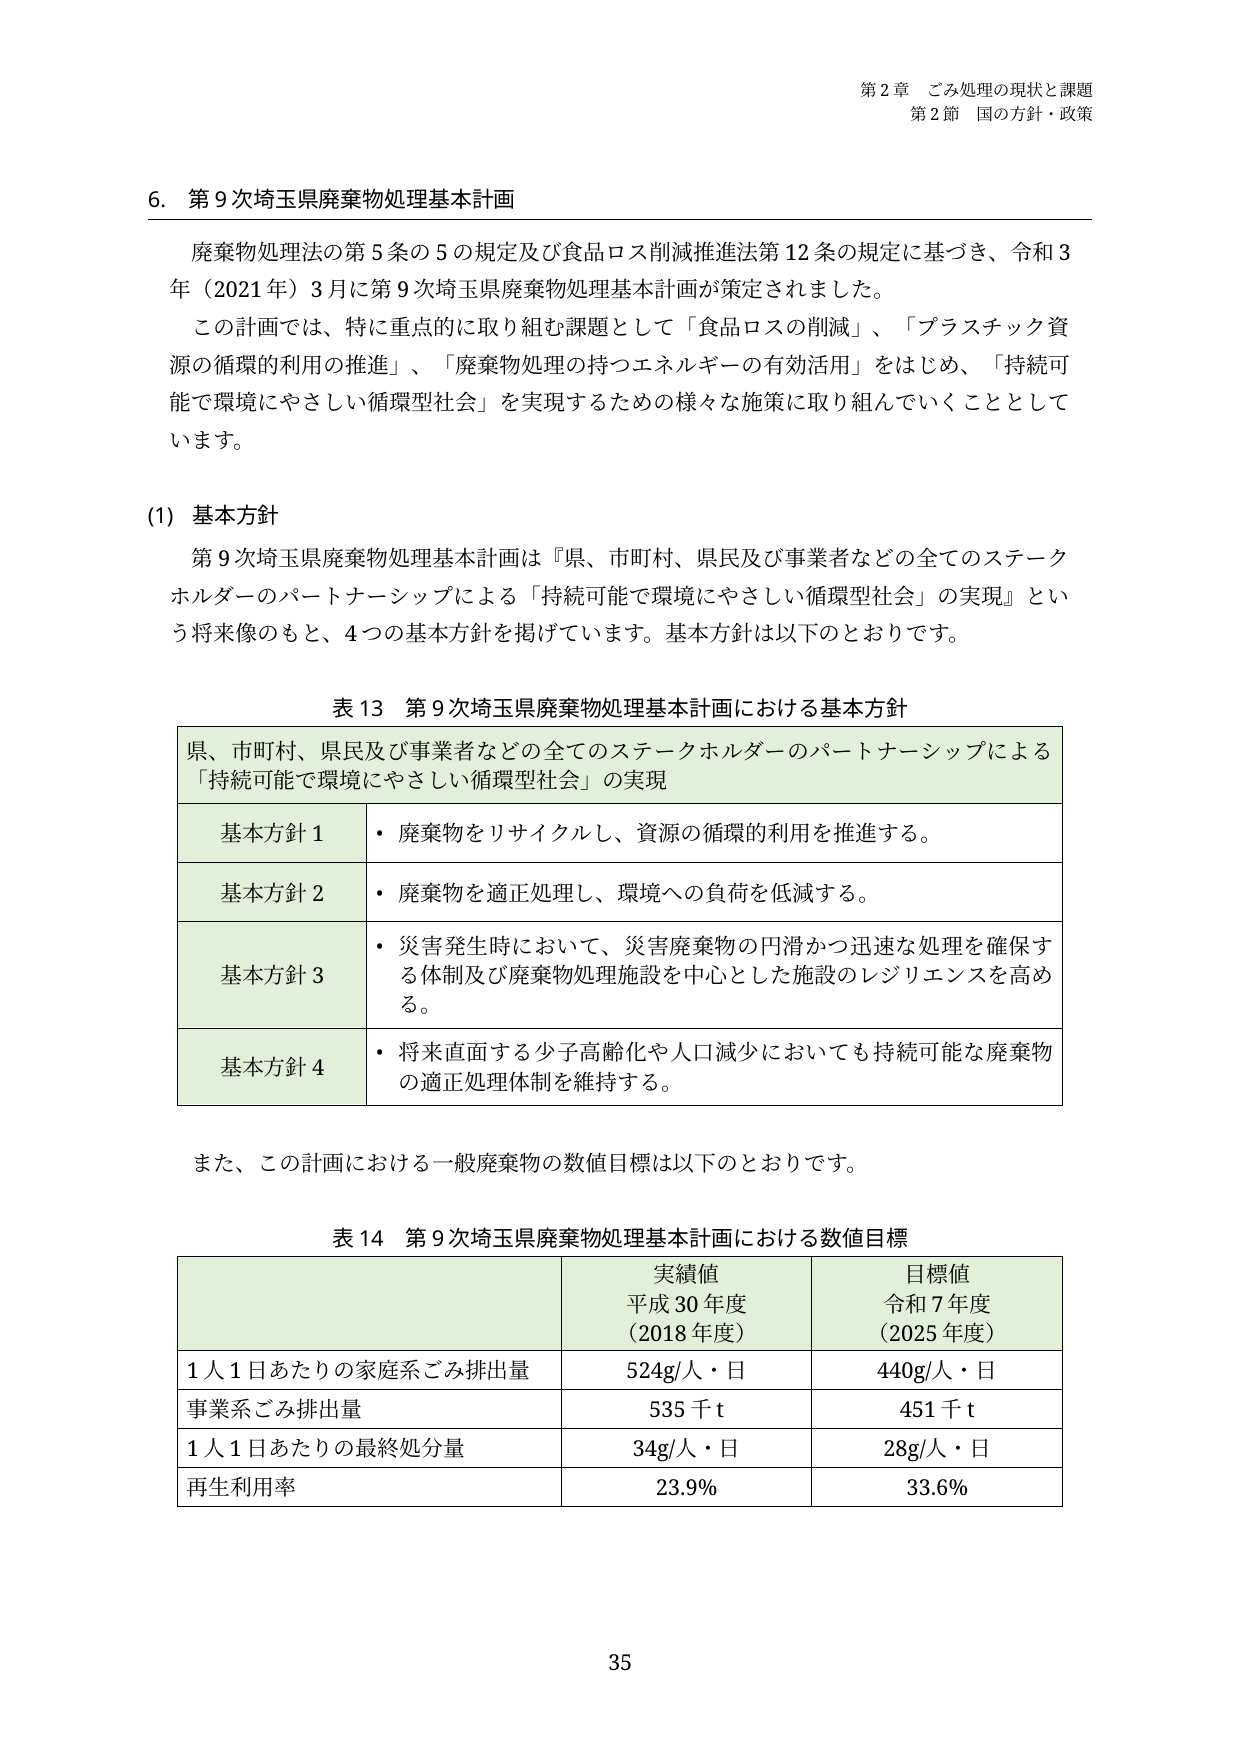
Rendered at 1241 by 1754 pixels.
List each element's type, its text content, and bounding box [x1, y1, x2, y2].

text 第9次埼玉県廃棄物処理基本計画は『県、市町村、県民及び事業者などの全てのステークホルダーのパートナーシップによる「持続可能で環境にやさしい循環型社会」の実現』という将来像のもと、4つの基本方針を掲げています。基本方針は以下のとおりです。 [169, 538, 1071, 651]
table_cell 基本方針4 [178, 1029, 366, 1104]
table_cell 28g/人・日 [812, 1429, 1062, 1467]
text また、この計画における一般廃棄物の数値目標は以下のとおりです。 [169, 1143, 1071, 1181]
table_header 実績値 平成30年度 （2018年度） [562, 1257, 811, 1350]
subtitle 第9次埼玉県廃棄物処理基本計画 [148, 179, 1092, 219]
table_cell 再生利用率 [178, 1468, 561, 1506]
text 表14 第9次埼玉県廃棄物処理基本計画における数値目標 [148, 1218, 1092, 1256]
table_cell 事業系ごみ排出量 [178, 1390, 561, 1428]
table_cell 基本方針1 [178, 804, 366, 862]
table_cell 将来直面する少子高齢化や人口減少においても持続可能な廃棄物の適正処理体制を維持する。 [367, 1029, 1062, 1104]
text 表13 第9次埼玉県廃棄物処理基本計画における基本方針 [148, 688, 1092, 726]
table_cell 535千t [562, 1390, 811, 1428]
table_cell 34g/人・日 [562, 1429, 811, 1467]
table_cell 1人1日あたりの家庭系ごみ排出量 [178, 1351, 561, 1389]
text 廃棄物処理法の第5条の5の規定及び食品ロス削減推進法第12条の規定に基づき、令和3年（2021年）3月に第9次埼玉県廃棄物処理基本計画が策定されました。 [169, 232, 1071, 307]
table_header 県、市町村、県民及び事業者などの全てのステークホルダーのパートナーシップによる「持続可能で環境にやさしい循環型社会」の実現 [178, 727, 1062, 803]
table_cell 33.6% [812, 1468, 1062, 1506]
table_cell 1人1日あたりの最終処分量 [178, 1429, 561, 1467]
table_cell 440g/人・日 [812, 1351, 1062, 1389]
table_header [178, 1257, 561, 1350]
table_cell 23.9% [562, 1468, 811, 1506]
text この計画では、特に重点的に取り組む課題として「食品ロスの削減」、「プラスチック資源の循環的利用の推進」、「廃棄物処理の持つエネルギーの有効活用」をはじめ、「持続可能で環境にやさしい循環型社会」を実現するための様々な施策に取り組んでいくこととしています。 [169, 307, 1071, 457]
table_cell 基本方針3 [178, 922, 366, 1027]
subtitle 基本方針 [148, 495, 1092, 532]
table_header 目標値 令和7年度 （2025年度） [812, 1257, 1062, 1350]
table_cell 451千t [812, 1390, 1062, 1428]
table_cell 基本方針2 [178, 863, 366, 921]
table_cell 廃棄物を適正処理し、環境への負荷を低減する。 [367, 863, 1062, 921]
table_cell 524g/人・日 [562, 1351, 811, 1389]
table_cell 災害発生時において、災害廃棄物の円滑かつ迅速な処理を確保する体制及び廃棄物処理施設を中心とした施設のレジリエンスを高める。 [367, 922, 1062, 1027]
table_cell 廃棄物をリサイクルし、資源の循環的利用を推進する。 [367, 804, 1062, 862]
